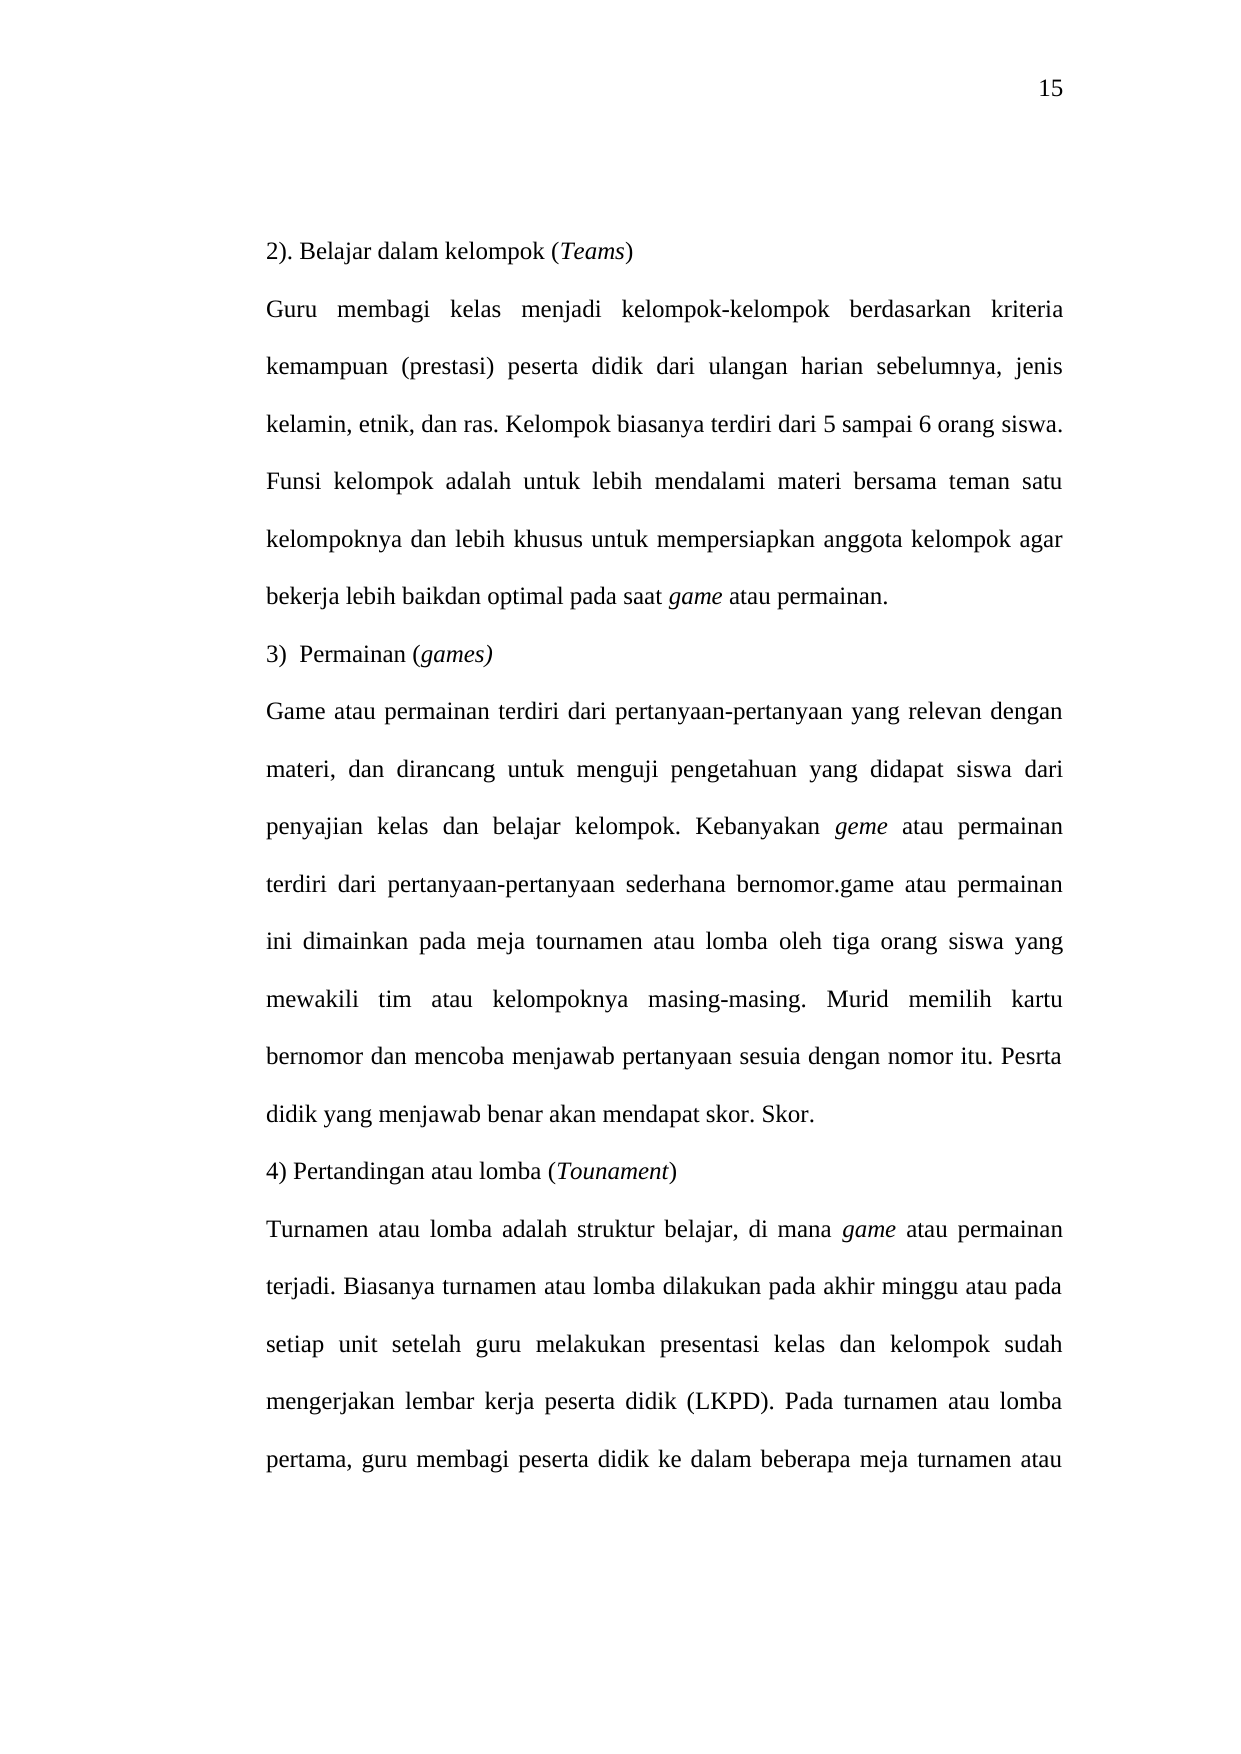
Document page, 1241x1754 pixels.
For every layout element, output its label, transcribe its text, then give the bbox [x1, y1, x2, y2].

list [266, 1214, 1063, 1472]
list 3) Permainan (games) [266, 639, 989, 667]
list 2). Belajar dalam kelompok (Teams) [266, 236, 974, 265]
list Game atau permainan terdiri dari pertanyaan-pertanyaan yang relevan dengan materi, dan dirancang untuk menguji pengetahuan yang didapat siswa dari penyajian kelas dan belajar kelompok. Kebanyakan geme atau permainan terdiri dari pertanyaan-pertanyaan sederhana bernomor.game atau permainan ini dimainkan pada meja tournamen atau lomba oleh tiga orang siswa yang mewakili tim atau kelompoknya masing-masing. Murid memilih kartu bernomor dan mencoba menjawab pertanyaan sesuia dengan nomor itu. Pesrta didik yang menjawab benar akan mendapat skor. Skor. [266, 696, 1063, 1127]
list Guru membagi kelas menjadi kelompok-kelompok berdasarkan kriteria kemampuan (prestasi) peserta didik dari ulangan harian sebelumnya, jenis kelamin, etnik, dan ras. Kelompok biasanya terdiri dari 5 sampai 6 orang siswa. Funsi kelompok adalah untuk lebih mendalami materi bersama teman satu kelompoknya dan lebih khusus untuk mempersiapkan anggota kelompok agar bekerja lebih baikdan optimal pada saat game atau permainan. [266, 294, 1063, 610]
list 4) Pertandingan atau lomba (Tounament) [266, 1156, 989, 1185]
